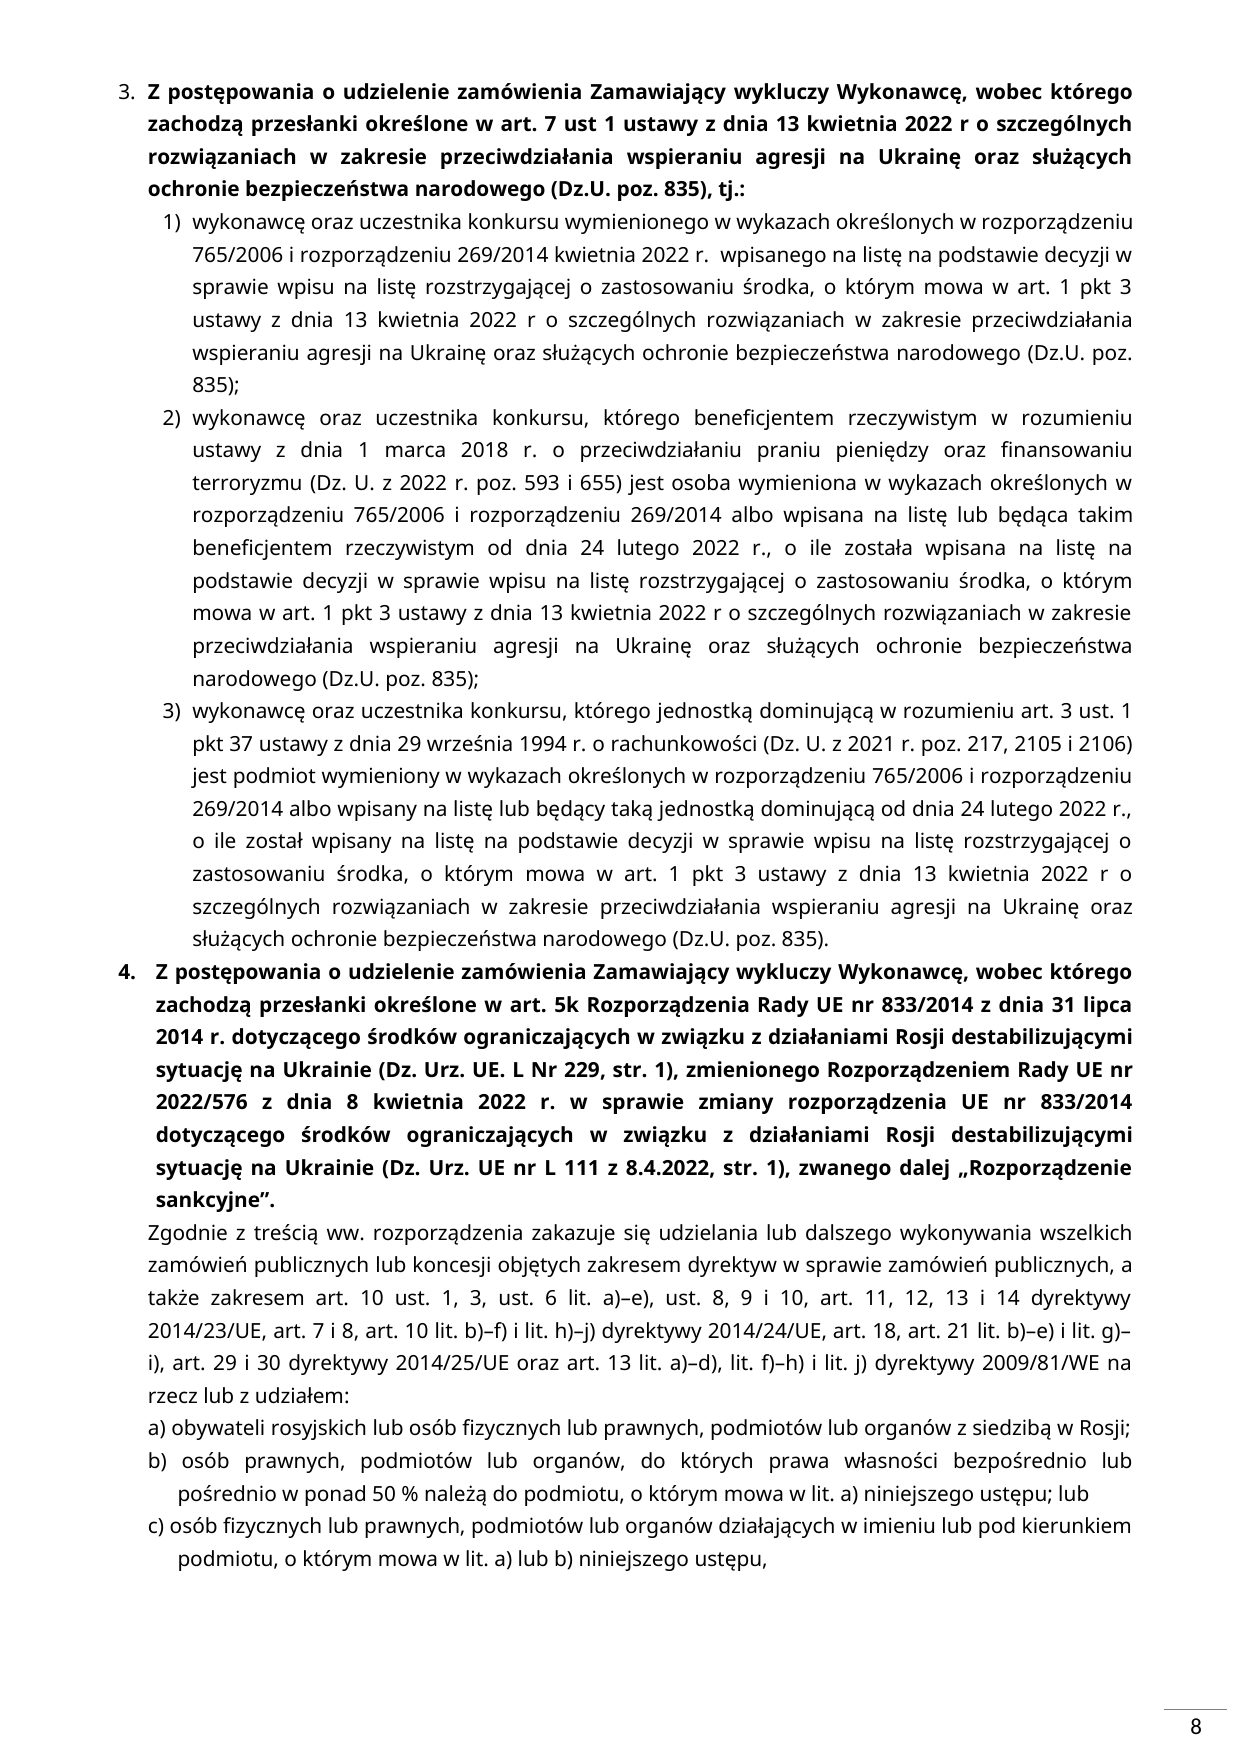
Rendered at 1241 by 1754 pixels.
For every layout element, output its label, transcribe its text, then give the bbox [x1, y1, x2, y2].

list wykonawcę oraz uczestnika konkursu wymienionego w wykazach określonych w rozporządzeniu 765/2006 i rozporządzeniu 269/2014 kwietnia 2022 r. wpisanego na listę na podstawie decyzji w sprawie wpisu na listę rozstrzygającej o zastosowaniu środka, o którym mowa w art. 1 pkt 3 ustawy z dnia 13 kwietnia 2022 r o szczególnych rozwiązaniach w zakresie przeciwdziałania wspieraniu agresji na Ukrainę oraz służących ochronie bezpieczeństwa narodowego (Dz.U. poz. 835); [162, 207, 1134, 399]
text b) osób prawnych, podmiotów lub organów, do których prawa własności bezpośrednio lub pośrednio w ponad 50 % należą do podmiotu, o którym mowa w lit. a) niniejszego ustępu; lub [148, 1446, 1134, 1507]
list Z postępowania o udzielenie zamówienia Zamawiający wykluczy Wykonawcę, wobec którego zachodzą przesłanki określone w art. 7 ust 1 ustawy z dnia 13 kwietnia 2022 r o szczególnych rozwiązaniach w zakresie przeciwdziałania wspieraniu agresji na Ukrainę oraz służących ochronie bezpieczeństwa narodowego (Dz.U. poz. 835), tj.: [118, 77, 1134, 203]
text a) obywateli rosyjskich lub osób fizycznych lub prawnych, podmiotów lub organów z siedzibą w Rosji; [148, 1413, 1134, 1442]
list Z postępowania o udzielenie zamówienia Zamawiający wykluczy Wykonawcę, wobec którego zachodzą przesłanki określone w art. 5k Rozporządzenia Rady UE nr 833/2014 z dnia 31 lipca 2014 r. dotyczącego środków ograniczających w związku z działaniami Rosji destabilizującymi sytuację na Ukrainie (Dz. Urz. UE. L Nr 229, str. 1), zmienionego Rozporządzeniem Rady UE nr 2022/576 z dnia 8 kwietnia 2022 r. w sprawie zmiany rozporządzenia UE nr 833/2014 dotyczącego środków ograniczających w związku z działaniami Rosji destabilizującymi sytuację na Ukrainie (Dz. Urz. UE nr L 111 z 8.4.2022, str. 1), zwanego dalej „Rozporządzenie sankcyjne”. [118, 957, 1134, 1214]
text c) osób fizycznych lub prawnych, podmiotów lub organów działających w imieniu lub pod kierunkiem podmiotu, o którym mowa w lit. a) lub b) niniejszego ustępu, [148, 1511, 1134, 1572]
list wykonawcę oraz uczestnika konkursu, którego jednostką dominującą w rozumieniu art. 3 ust. 1 pkt 37 ustawy z dnia 29 września 1994 r. o rachunkowości (Dz. U. z 2021 r. poz. 217, 2105 i 2106) jest podmiot wymieniony w wykazach określonych w rozporządzeniu 765/2006 i rozporządzeniu 269/2014 albo wpisany na listę lub będący taką jednostką dominującą od dnia 24 lutego 2022 r., o ile został wpisany na listę na podstawie decyzji w sprawie wpisu na listę rozstrzygającej o zastosowaniu środka, o którym mowa w art. 1 pkt 3 ustawy z dnia 13 kwietnia 2022 r o szczególnych rozwiązaniach w zakresie przeciwdziałania wspieraniu agresji na Ukrainę oraz służących ochronie bezpieczeństwa narodowego (Dz.U. poz. 835). [162, 696, 1134, 953]
text Zgodnie z treścią ww. rozporządzenia zakazuje się udzielania lub dalszego wykonywania wszelkich zamówień publicznych lub koncesji objętych zakresem dyrektyw w sprawie zamówień publicznych, a także zakresem art. 10 ust. 1, 3, ust. 6 lit. a)–e), ust. 8, 9 i 10, art. 11, 12, 13 i 14 dyrektywy 2014/23/UE, art. 7 i 8, art. 10 lit. b)–f) i lit. h)–j) dyrektywy 2014/24/UE, art. 18, art. 21 lit. b)–e) i lit. g)–i), art. 29 i 30 dyrektywy 2014/25/UE oraz art. 13 lit. a)–d), lit. f)–h) i lit. j) dyrektywy 2009/81/WE na rzecz lub z udziałem: [148, 1218, 1134, 1409]
list wykonawcę oraz uczestnika konkursu, którego beneficjentem rzeczywistym w rozumieniu ustawy z dnia 1 marca 2018 r. o przeciwdziałaniu praniu pieniędzy oraz finansowaniu terroryzmu (Dz. U. z 2022 r. poz. 593 i 655) jest osoba wymieniona w wykazach określonych w rozporządzeniu 765/2006 i rozporządzeniu 269/2014 albo wpisana na listę lub będąca takim beneficjentem rzeczywistym od dnia 24 lutego 2022 r., o ile została wpisana na listę na podstawie decyzji w sprawie wpisu na listę rozstrzygającej o zastosowaniu środka, o którym mowa w art. 1 pkt 3 ustawy z dnia 13 kwietnia 2022 r o szczególnych rozwiązaniach w zakresie przeciwdziałania wspieraniu agresji na Ukrainę oraz służących ochronie bezpieczeństwa narodowego (Dz.U. poz. 835); [162, 403, 1134, 692]
